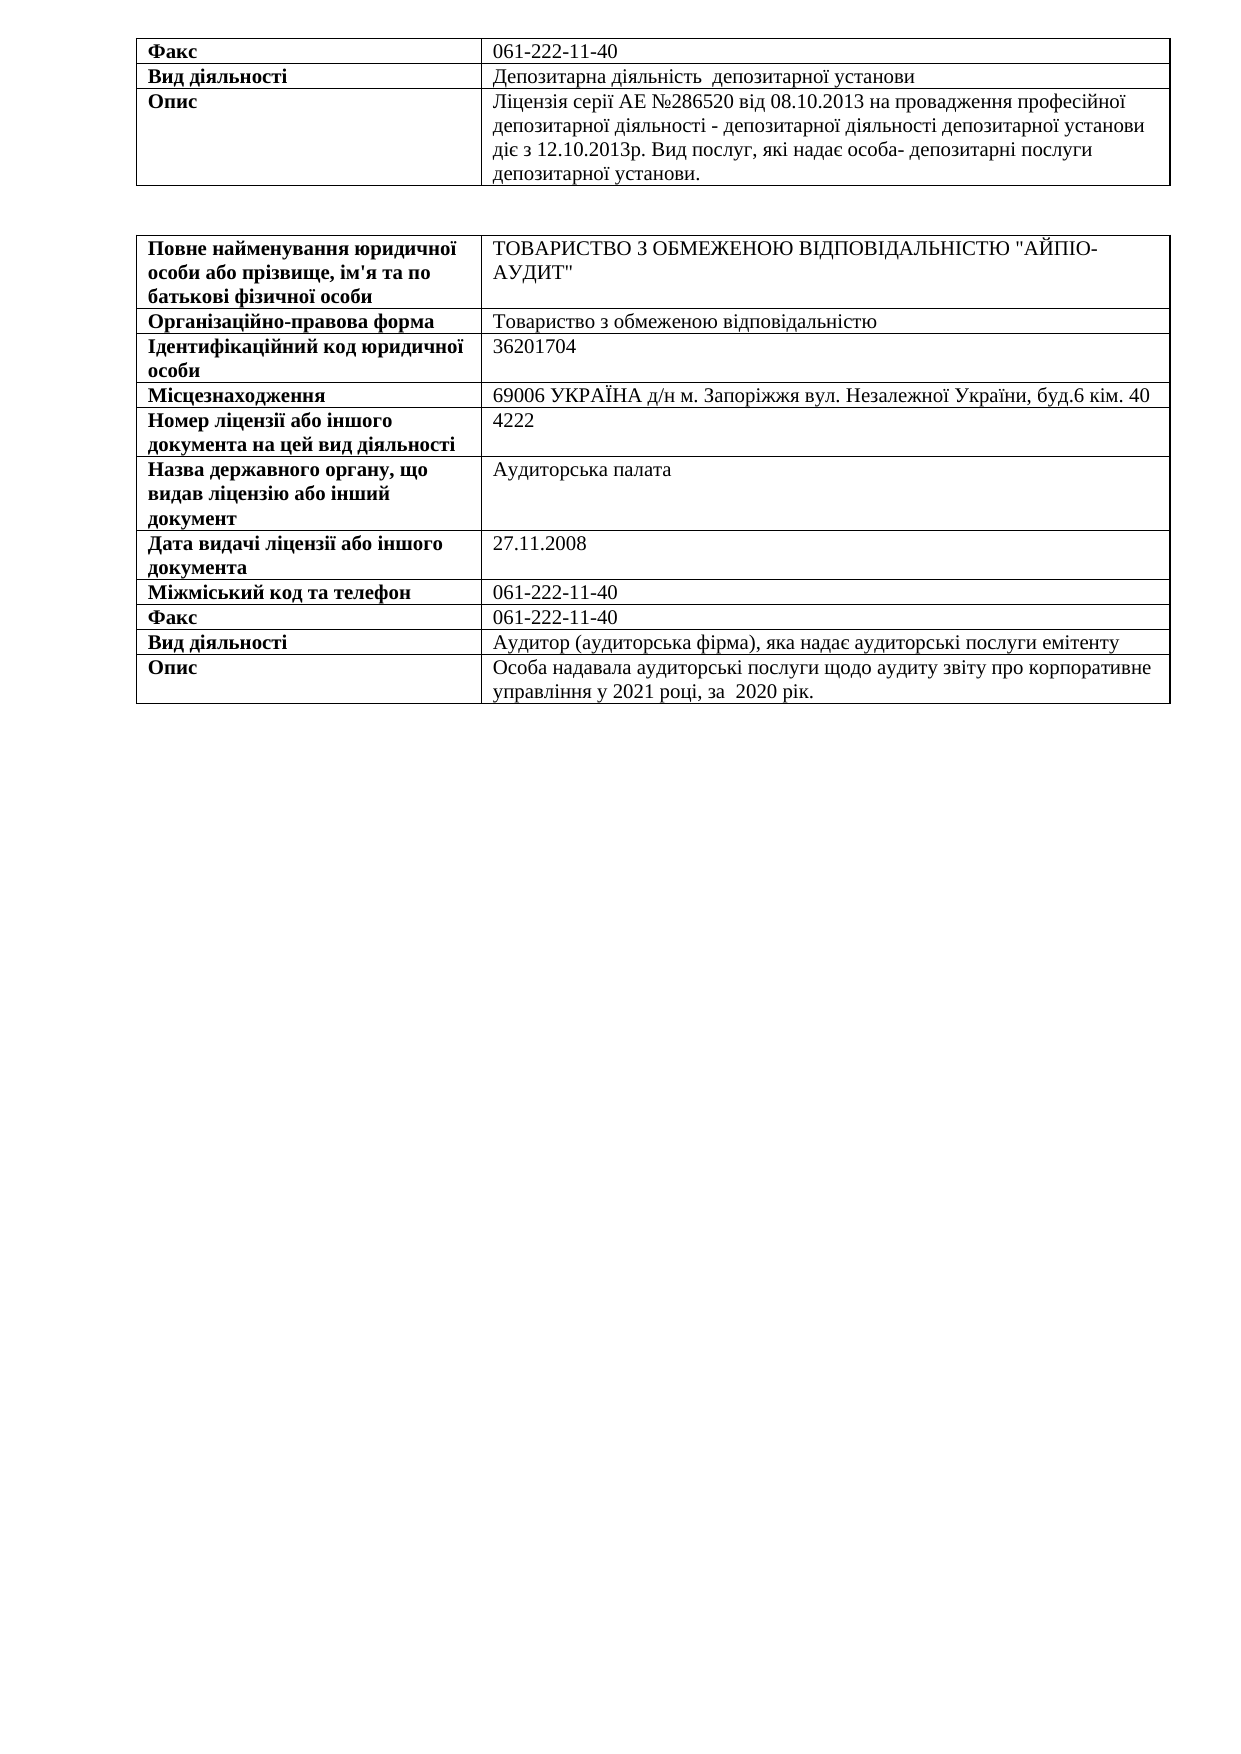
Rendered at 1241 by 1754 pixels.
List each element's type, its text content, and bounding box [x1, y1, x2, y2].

table_cell Міжміський код та телефон [137, 580, 481, 604]
table_cell 36201704 [482, 334, 1169, 382]
table_cell Місцезнаходження [137, 383, 481, 407]
table_cell Організаційно-правова форма [137, 309, 481, 333]
table_header ТОВАРИСТВО З ОБМЕЖЕНОЮ ВІДПОВІДАЛЬНІСТЮ "АЙПІО-АУДИТ" [482, 236, 1169, 308]
table_cell Вид діяльності [137, 64, 481, 88]
table_cell Факс [137, 605, 481, 629]
table_header Повне найменування юридичної особи або прізвище, ім'я та по батькові фізичної особи [137, 236, 481, 308]
table_cell Ліцензія серії АЕ №286520 від 08.10.2013 на провадження професійної депозитарної діяльності - депозитарної діяльності депозитарної установи діє з 12.10.2013р. Вид послуг, які надає особа- депозитарні послуги депозитарної установи. [482, 89, 1169, 185]
table_cell 061-222-11-40 [482, 605, 1169, 629]
table_cell Ідентифікаційний код юридичної особи [137, 334, 481, 382]
table_cell Опис [137, 89, 481, 185]
table_cell Вид діяльності [137, 630, 481, 654]
table_cell 27.11.2008 [482, 531, 1169, 579]
table_cell Дата видачі ліцензії або іншого документа [137, 531, 481, 579]
table_cell Опис [137, 655, 481, 703]
table_cell Номер ліцензії або іншого документа на цей вид діяльності [137, 408, 481, 456]
table_cell Депозитарна діяльність депозитарної установи [482, 64, 1169, 88]
table_cell Факс [137, 39, 481, 63]
table_cell 061-222-11-40 [482, 39, 1169, 63]
table_cell 4222 [482, 408, 1169, 456]
table_cell 061-222-11-40 [482, 580, 1169, 604]
table_cell Особа надавала аудиторські послуги щодо аудиту звіту про корпоративне управління у 2021 році, за 2020 рік. [482, 655, 1169, 703]
table_cell Назва державного органу, що видав ліцензію або інший документ [137, 457, 481, 529]
table_cell 69006 УКРАЇНА д/н м. Запоріжжя вул. Незалежної України, буд.6 кім. 40 [482, 383, 1169, 407]
table_cell Товариство з обмеженою вiдповiдальнiстю [482, 309, 1169, 333]
table_cell Аудитор (аудиторськa фiрмa), якa надає аудиторськi послуги емiтенту [482, 630, 1169, 654]
table_cell Аудиторська палата [482, 457, 1169, 529]
